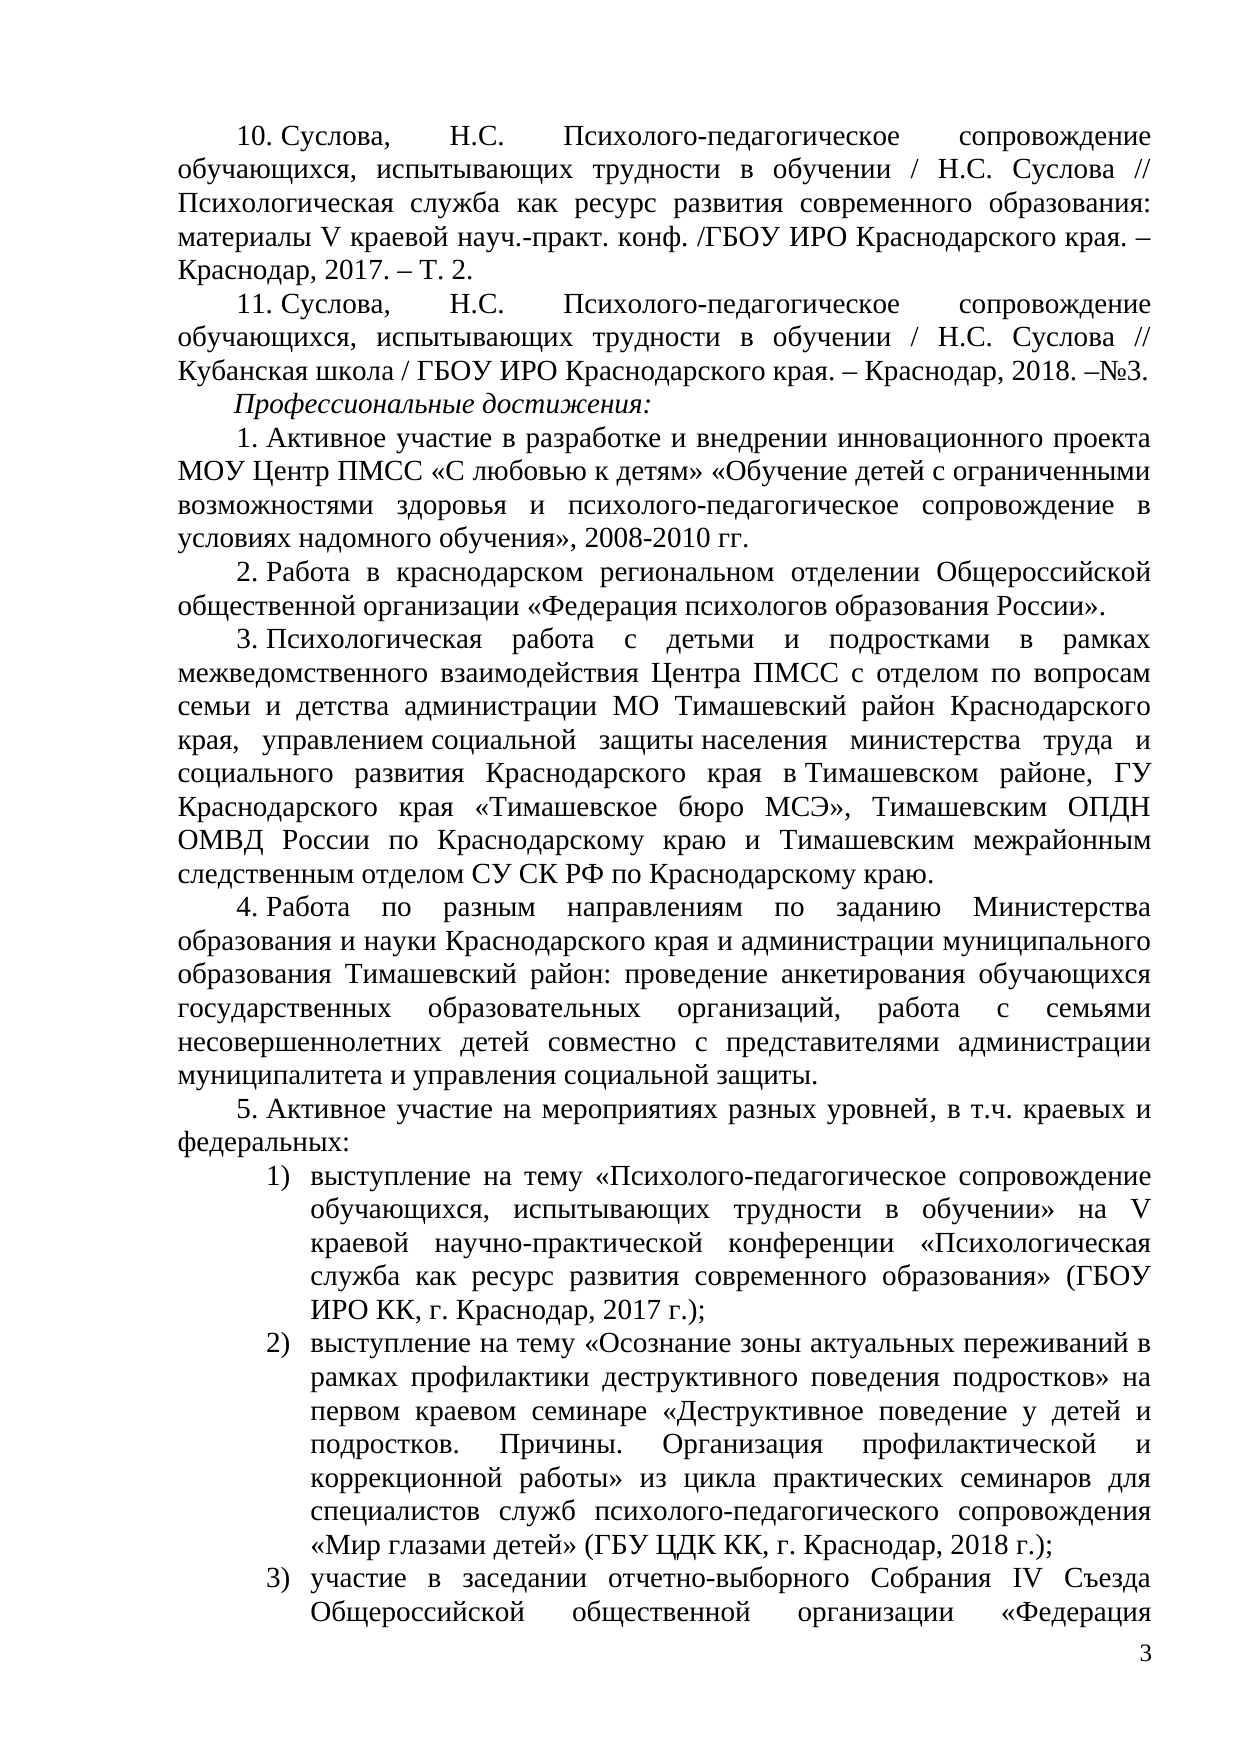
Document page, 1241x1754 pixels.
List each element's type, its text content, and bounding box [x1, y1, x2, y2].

list Работа в краснодарском региональном отделении Общероссийской общественной организации «Федерация психологов образования России». [177, 554, 1152, 621]
list выступление на тему «Психолого-педагогическое сопровождение обучающихся, испытывающих трудности в обучении» на V краевой научно-практической конференции «Психологическая служба как ресурс развития современного образования» (ГБОУ ИРО КК, г. Краснодар, 2017 г.); [266, 1158, 1152, 1326]
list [266, 1560, 1152, 1627]
list Активное участие на мероприятиях разных уровней, в т.ч. краевых и федеральных: [177, 1091, 1152, 1158]
list Суслова, Н.С. Психолого-педагогическое сопровождение обучающихся, испытывающих трудности в обучении / Н.С. Суслова // Кубанская школа / ГБОУ ИРО Краснодарского края. – Краснодар, 2018. –№3. [177, 286, 1152, 386]
list выступление на тему «Осознание зоны актуальных переживаний в рамках профилактики деструктивного поведения подростков» на первом краевом семинаре «Деструктивное поведение у детей и подростков. Причины. Организация профилактической и коррекционной работы» из цикла практических семинаров для специалистов служб психолого-педагогического сопровождения «Мир глазами детей» (ГБУ ЦДК КК, г. Краснодар, 2018 г.); [266, 1326, 1152, 1560]
list Суслова, Н.С. Психолого-педагогическое сопровождение обучающихся, испытывающих трудности в обучении / Н.С. Суслова // Психологическая служба как ресурс развития современного образования: материалы V краевой науч.-практ. конф. /ГБОУ ИРО Краснодарского края. – Краснодар, 2017. – Т. 2. [177, 118, 1152, 286]
list Работа по разным направлениям по заданию Министерства образования и науки Краснодарского края и администрации муниципального образования Тимашевский район: проведение анкетирования обучающихся государственных образовательных организаций, работа с семьями несовершеннолетних детей совместно с представителями администрации муниципалитета и управления социальной защиты. [177, 889, 1152, 1091]
text Профессиональные достижения: [177, 386, 1152, 420]
list Активное участие в разработке и внедрении инновационного проекта МОУ Центр ПМСС «С любовью к детям» «Обучение детей с ограниченными возможностями здоровья и психолого-педагогическое сопровождение в условиях надомного обучения», 2008-2010 гг. [177, 420, 1152, 554]
list Психологическая работа с детьми и подростками в рамках межведомственного взаимодействия Центра ПМСС с отделом по вопросам семьи и детства администрации МО Тимашевский район Краснодарского края, управлением социальной защиты населения министерства труда и социального развития Краснодарского края в Тимашевском районе, ГУ Краснодарского края «Тимашевское бюро МСЭ», Тимашевским ОПДН ОМВД России по Краснодарскому краю и Тимашевским межрайонным следственным отделом СУ СК РФ по Краснодарскому краю. [177, 621, 1152, 889]
